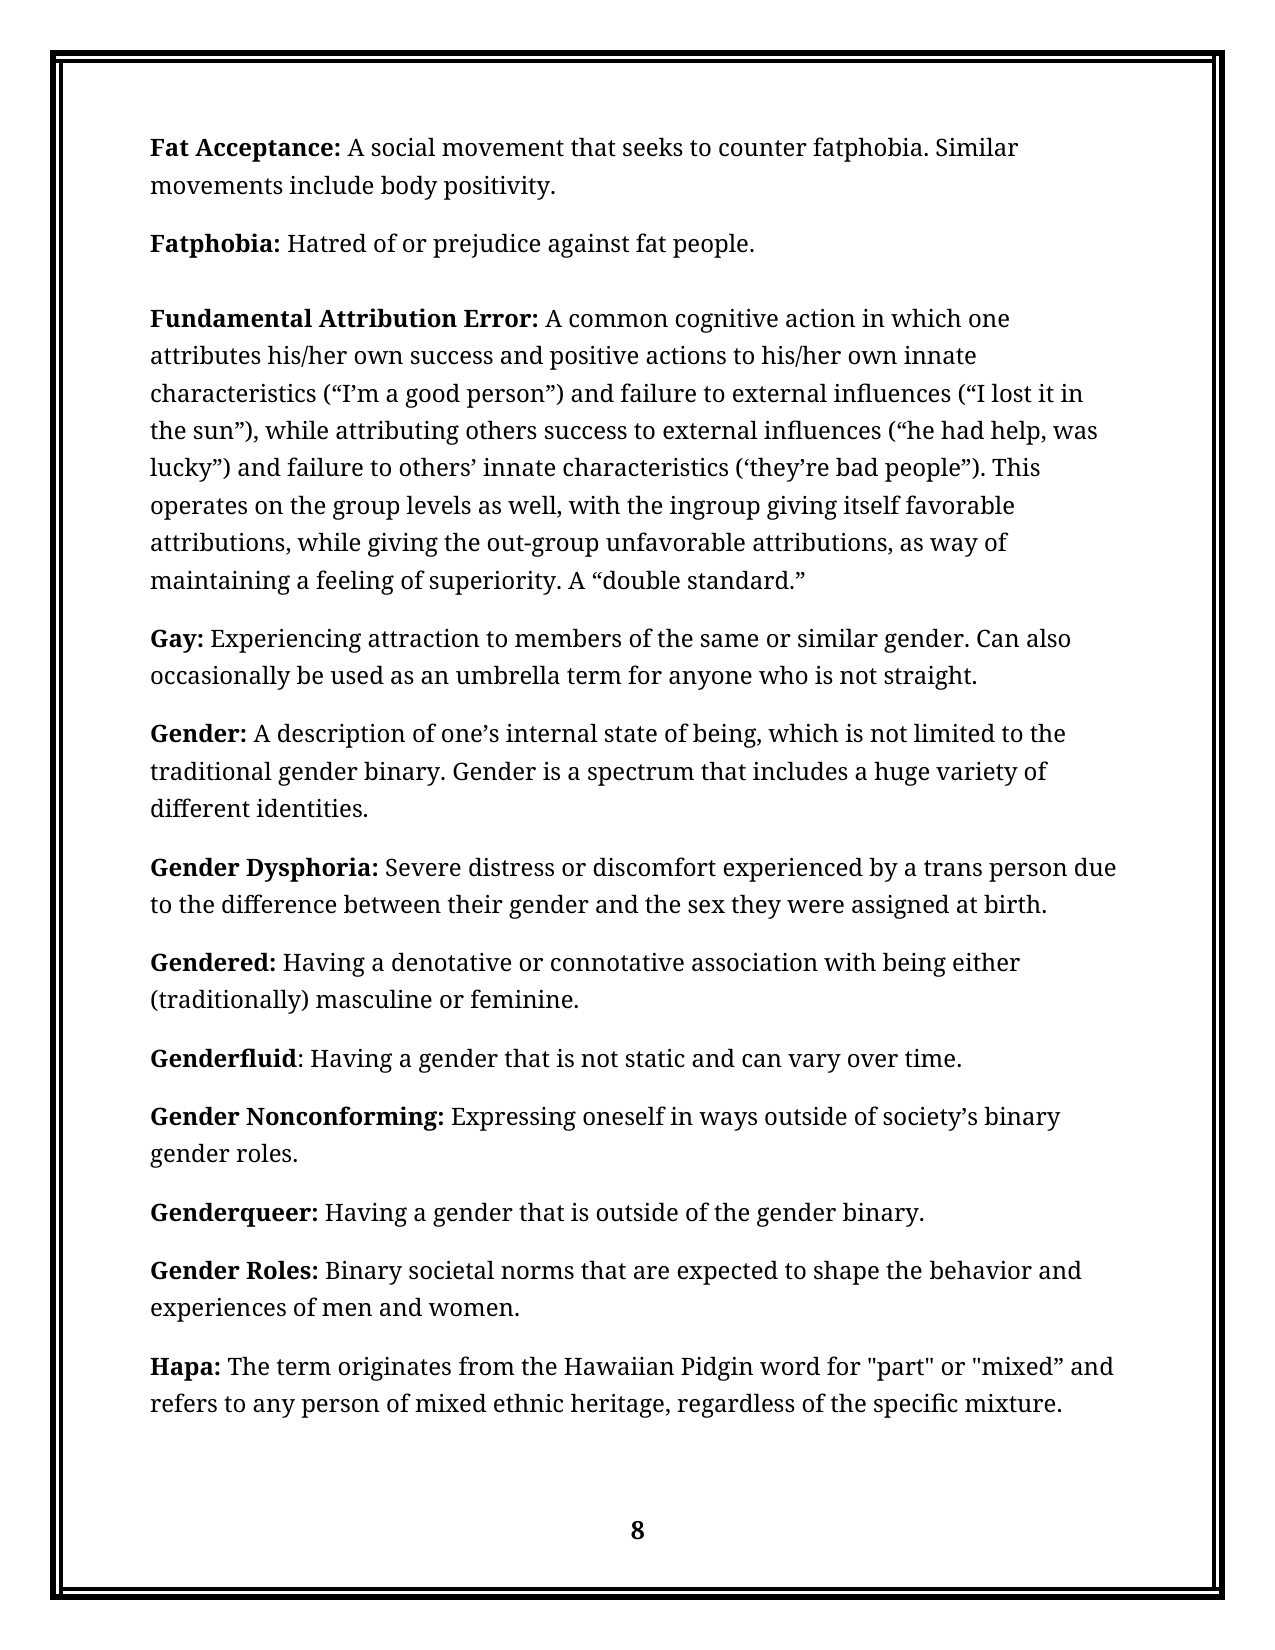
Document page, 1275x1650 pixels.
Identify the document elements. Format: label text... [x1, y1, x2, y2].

text Gender Dysphoria: Severe distress or discomfort experienced by a trans person due to the difference between their gender and the sex they were assigned at birth. [150, 850, 1125, 920]
text Gendered: Having a denotative or connotative association with being either (traditionally) masculine or feminine. [150, 946, 1125, 1016]
text Hapa: The term originates from the Hawaiian Pidgin word for "part" or "mixed” and refers to any person of mixed ethnic heritage, regardless of the specific mixture. [150, 1349, 1125, 1419]
text Fat Acceptance: A social movement that seeks to counter fatphobia. Similar movements include body positivity. [150, 131, 1125, 201]
text Fatphobia: Hatred of or prejudice against fat people. Fundamental Attribution Error: A common cognitive action in which one attributes his/her own success and positive actions to his/her own innate characteristics (“I’m a good person”) and failure to external influences (“I lost it in the sun”), while attributing others success to external influences (“he had help, was lucky”) and failure to others’ innate characteristics (‘they’re bad people”). This operates on the group levels as well, with the ingroup giving itself favorable attributions, while giving the out-group unfavorable attributions, as way of maintaining a feeling of superiority. A “double standard.” [150, 227, 1125, 596]
text Gender Nonconforming: Expressing oneself in ways outside of society’s binary gender roles. [150, 1100, 1125, 1170]
text Gender Roles: Binary societal norms that are expected to shape the behavior and experiences of men and women. [150, 1254, 1125, 1324]
text Gender: A description of one’s internal state of being, which is not limited to the traditional gender binary. Gender is a spectrum that includes a huge variety of different identities. [150, 717, 1125, 825]
text Gay: Experiencing attraction to members of the same or similar gender. Can also occasionally be used as an umbrella term for anyone who is not straight. [150, 622, 1125, 692]
text Genderqueer: Having a gender that is outside of the gender binary. [150, 1195, 1125, 1228]
text Genderfluid: Having a gender that is not static and can vary over time. [150, 1042, 1125, 1074]
